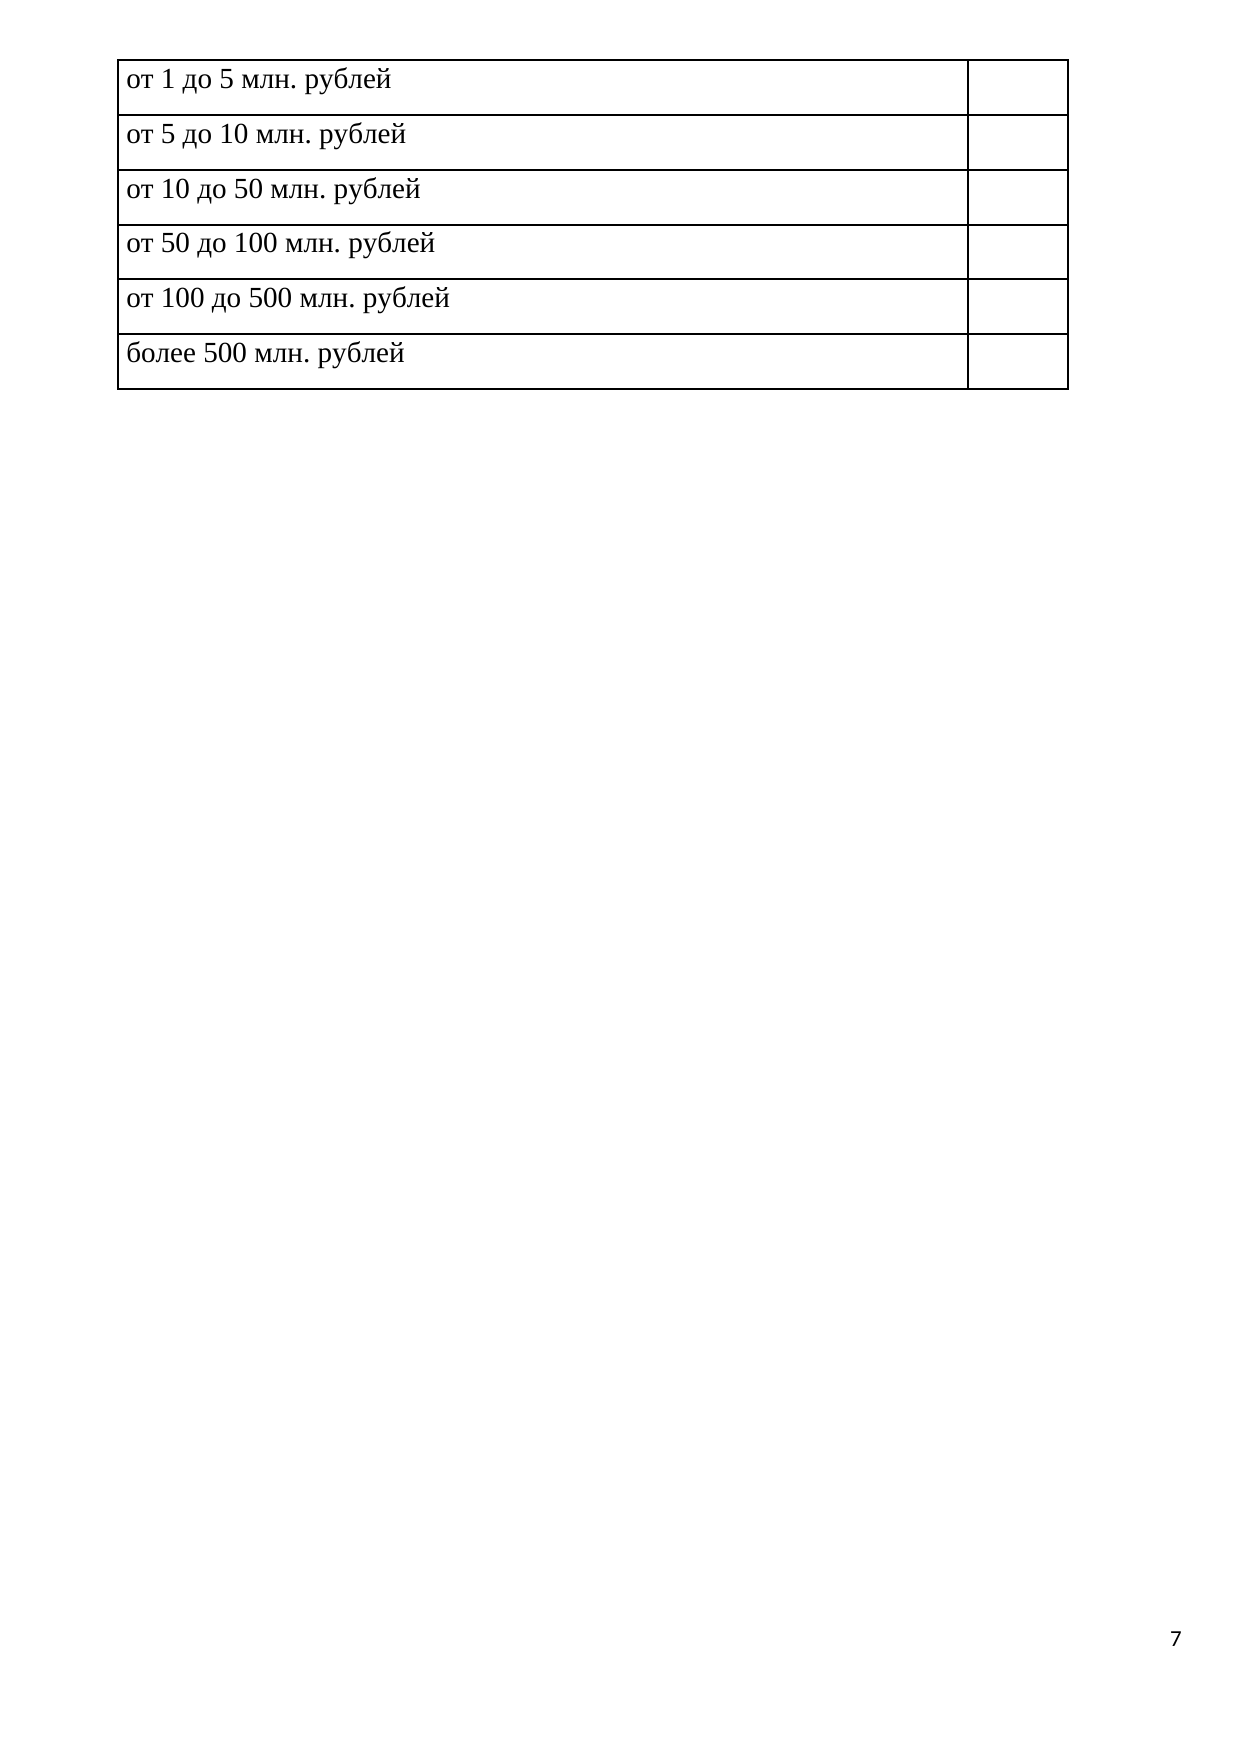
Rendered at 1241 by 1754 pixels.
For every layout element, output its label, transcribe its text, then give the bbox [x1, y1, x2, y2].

table_cell [969, 61, 1067, 114]
table_cell от 1 до 5 млн. рублей [119, 61, 967, 114]
table_cell [969, 116, 1067, 169]
table_cell [969, 226, 1067, 278]
table_cell от 10 до 50 млн. рублей [119, 171, 967, 223]
table_cell [969, 335, 1067, 388]
table_cell более 500 млн. рублей [119, 335, 967, 388]
table_cell [969, 171, 1067, 223]
table_cell [969, 280, 1067, 333]
table_cell от 50 до 100 млн. рублей [119, 226, 967, 278]
table_cell от 5 до 10 млн. рублей [119, 116, 967, 169]
table_cell от 100 до 500 млн. рублей [119, 280, 967, 333]
